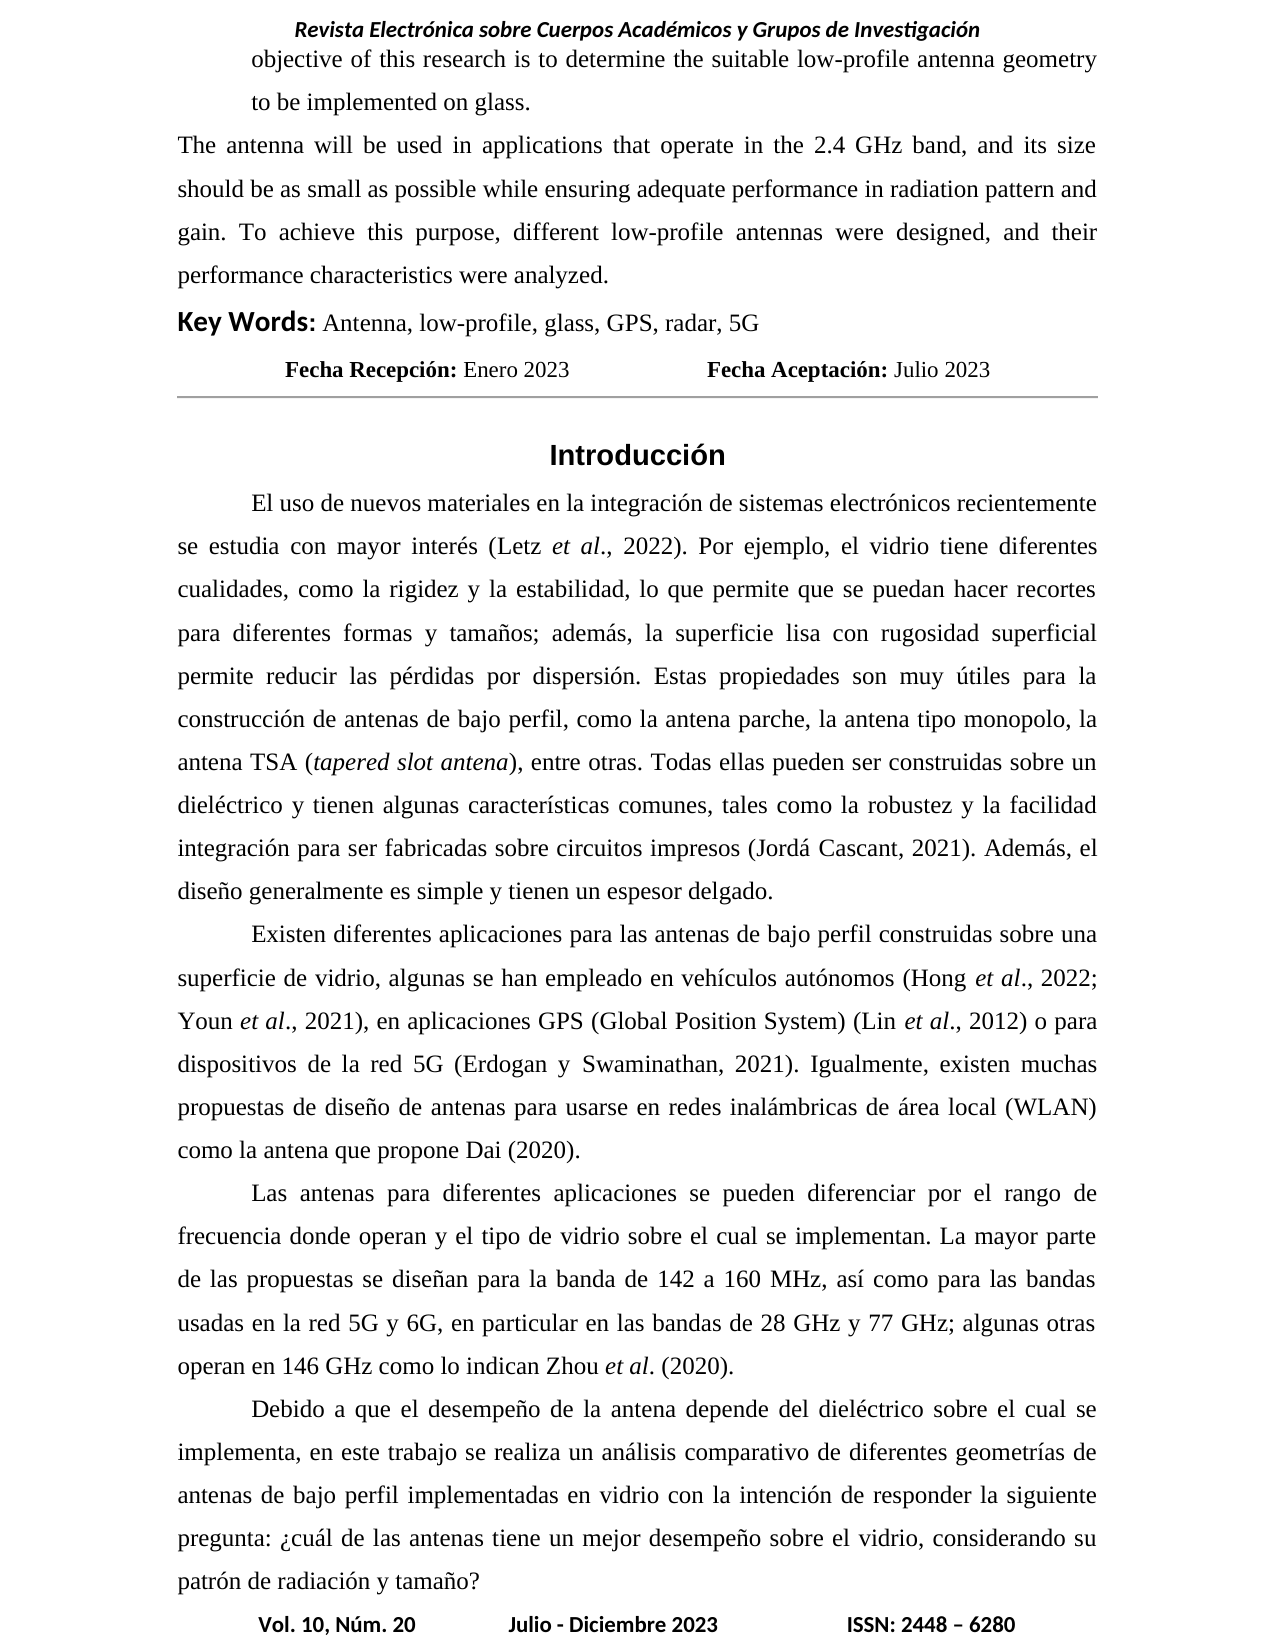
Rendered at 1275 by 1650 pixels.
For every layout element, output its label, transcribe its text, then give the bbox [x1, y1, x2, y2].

text Las antenas para diferentes aplicaciones se pueden diferenciar por el rango de frecuencia donde operan y el tipo de vidrio sobre el cual se implementan. La mayor parte de las propuestas se diseñan para la banda de 142 a 160 MHz, así como para las bandas usadas en la red 5G y 6G, en particular en las bandas de 28 GHz y 77 GHz; algunas otras operan en 146 GHz como lo indican Zhou et al. (2020). [177, 1178, 1098, 1379]
text Key Words: Antenna, low-profile, glass, GPS, radar, 5G [177, 303, 1098, 339]
text The antenna will be used in applications that operate in the 2.4 GHz band, and its size should be as small as possible while ensuring adequate performance in radiation pattern and gain. To achieve this purpose, different low-profile antennas were designed, and their performance characteristics were analyzed. [177, 131, 1098, 289]
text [251, 44, 1098, 116]
text Introducción [177, 438, 1098, 472]
text El uso de nuevos materiales en la integración de sistemas electrónicos recientemente se estudia con mayor interés (Letz et al., 2022). Por ejemplo, el vidrio tiene diferentes cualidades, como la rigidez y la estabilidad, lo que permite que se puedan hacer recortes para diferentes formas y tamaños; además, la superficie lisa con rugosidad superficial permite reducir las pérdidas por dispersión. Estas propiedades son muy útiles para la construcción de antenas de bajo perfil, como la antena parche, la antena tipo monopolo, la antena TSA (tapered slot antena), entre otras. Todas ellas pueden ser construidas sobre un dieléctrico y tienen algunas características comunes, tales como la robustez y la facilidad integración para ser fabricadas sobre circuitos impresos (Jordá Cascant, 2021). Además, el diseño generalmente es simple y tienen un espesor delgado. [177, 488, 1098, 905]
text Fecha Recepción: Enero 2023 Fecha Aceptación: Julio 2023 [177, 357, 1098, 383]
text Existen diferentes aplicaciones para las antenas de bajo perfil construidas sobre una superficie de vidrio, algunas se han empleado en vehículos autónomos (Hong et al., 2022; Youn et al., 2021), en aplicaciones GPS (Global Position System) (Lin et al., 2012) o para dispositivos de la red 5G (Erdogan y Swaminathan, 2021). Igualmente, existen muchas propuestas de diseño de antenas para usarse en redes inalámbricas de área local (WLAN) como la antena que propone Dai (2020). [177, 919, 1098, 1164]
text Debido a que el desempeño de la antena depende del dieléctrico sobre el cual se implementa, en este trabajo se realiza un análisis comparativo de diferentes geometrías de antenas de bajo perfil implementadas en vidrio con la intención de responder la siguiente pregunta: ¿cuál de las antenas tiene un mejor desempeño sobre el vidrio, considerando su patrón de radiación y tamaño? [177, 1394, 1098, 1595]
